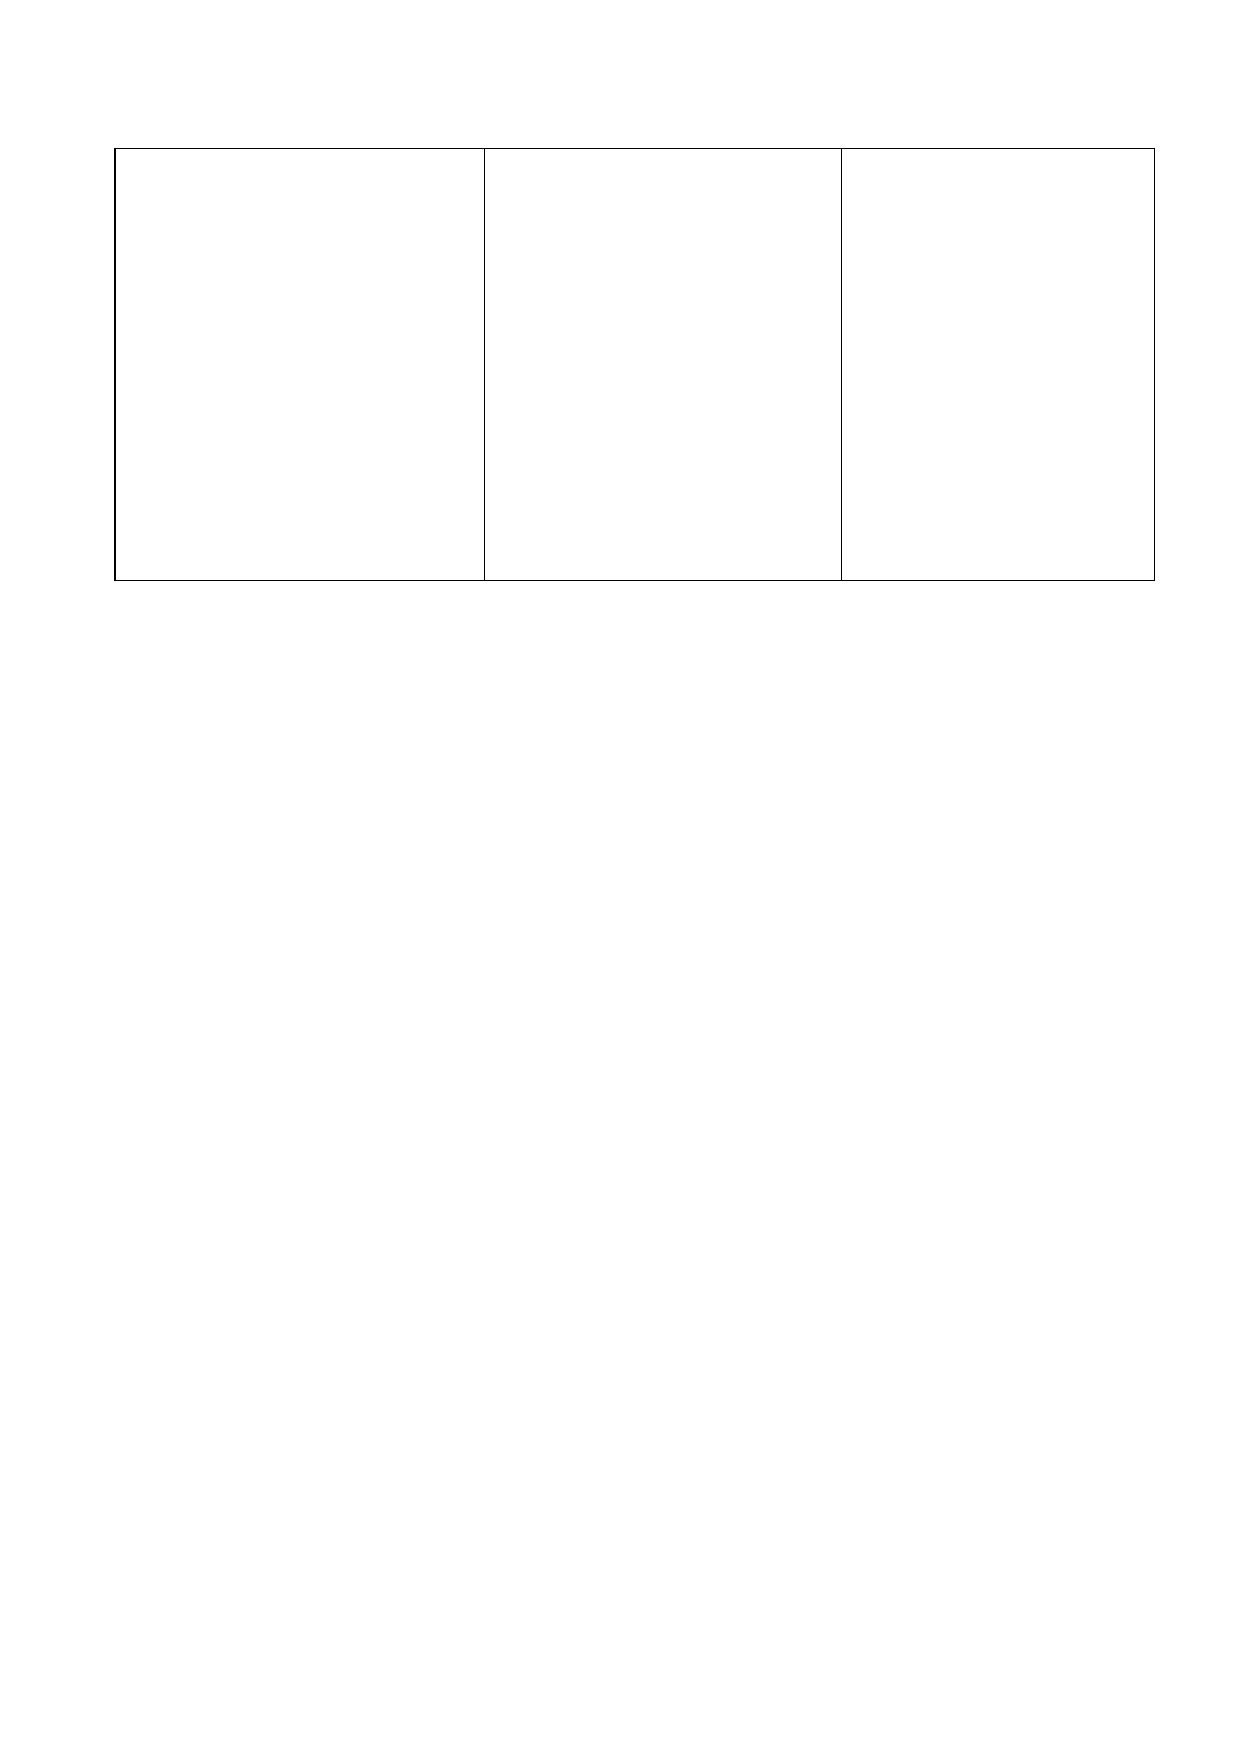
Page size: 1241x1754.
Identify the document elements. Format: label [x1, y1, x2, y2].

table_cell [842, 149, 1154, 580]
table_cell [485, 149, 841, 580]
table_cell [116, 149, 484, 580]
